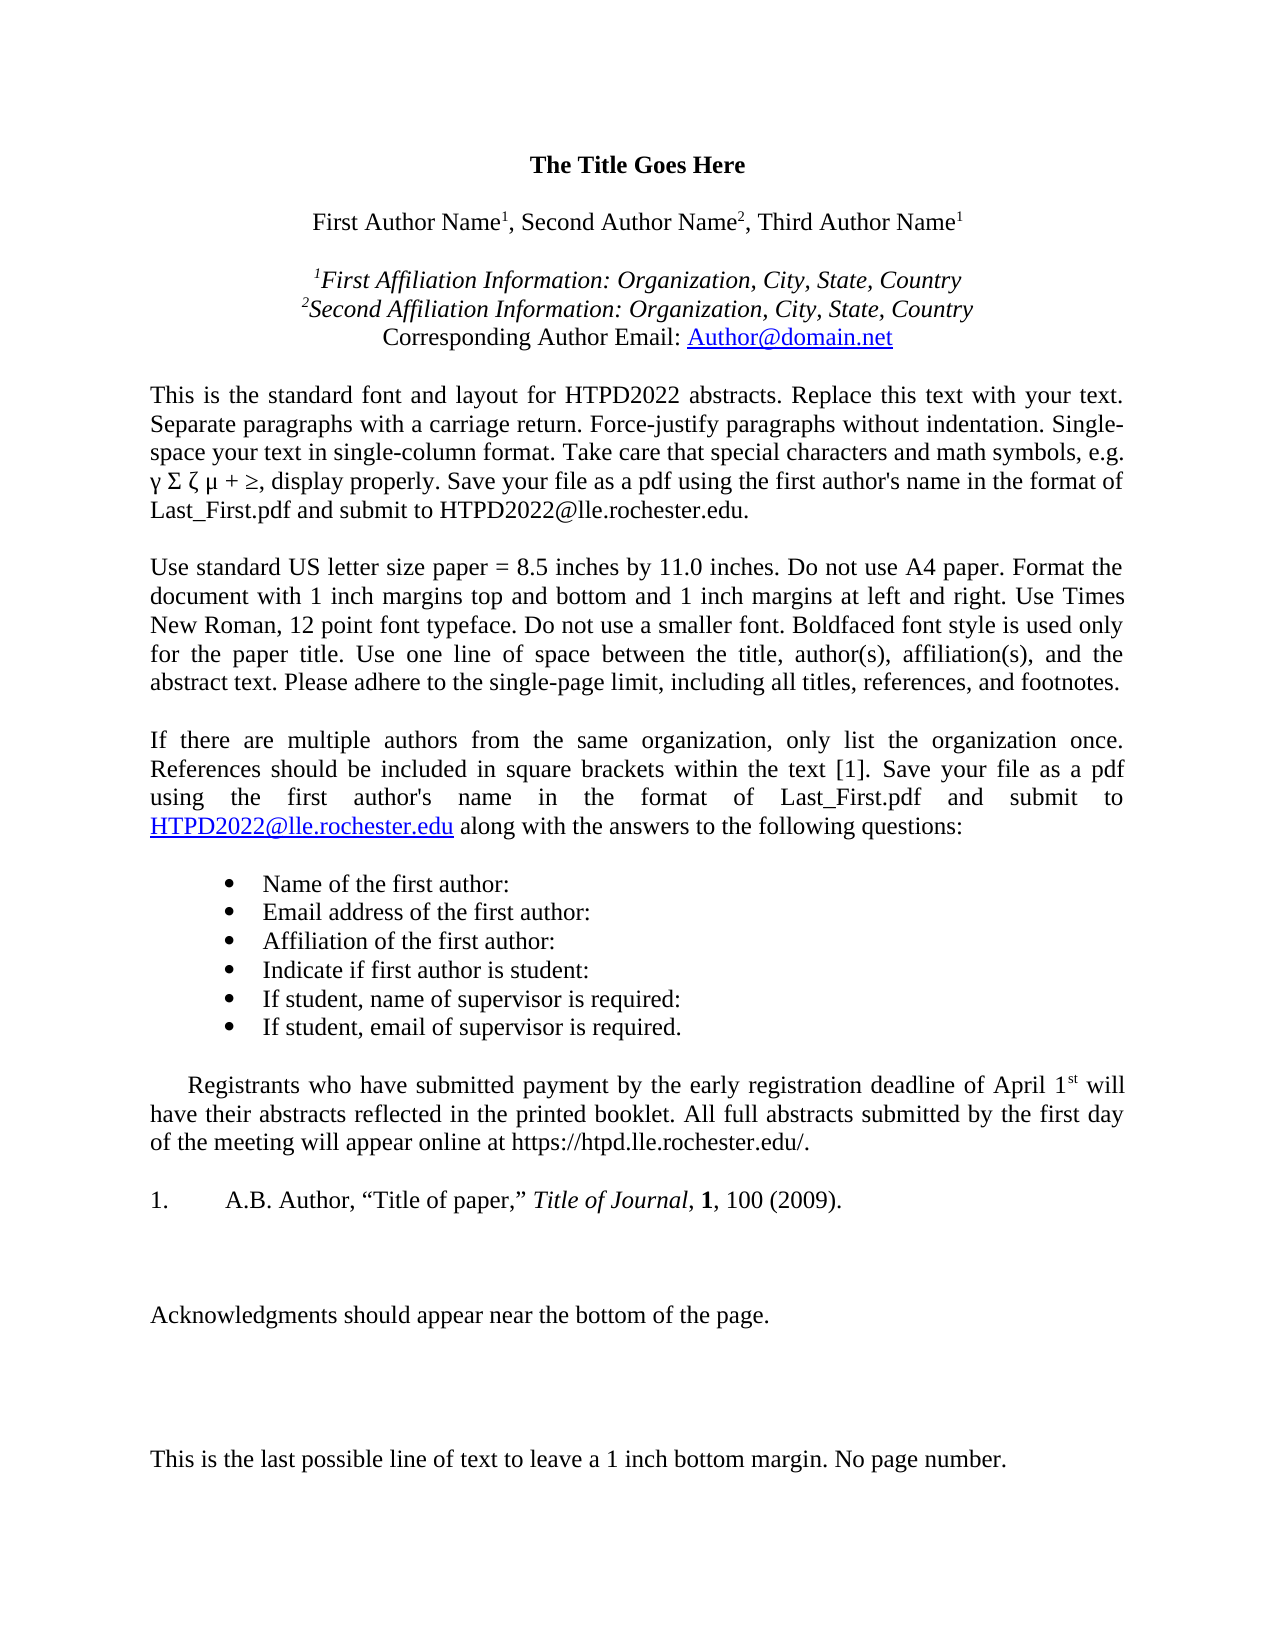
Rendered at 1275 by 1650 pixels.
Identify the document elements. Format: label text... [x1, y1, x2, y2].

text Acknowledgments should appear near the bottom of the page. [150, 1300, 1125, 1329]
text Registrants who have submitted payment by the early registration deadline of April 1st will have their abstracts reflected in the printed booklet. All full abstracts submitted by the first day of the meeting will appear online at https://htpd.lle.rochester.edu/. [150, 1070, 1125, 1156]
text Corresponding Author Email: Author@domain.net [150, 322, 1125, 351]
text The Title Goes Here [150, 150, 1125, 179]
text 2Second Affiliation Information: Organization, City, State, Country [150, 294, 1125, 322]
text This is the standard font and layout for HTPD2022 abstracts. Replace this text with your text. Separate paragraphs with a carriage return. Force-justify paragraphs without indentation. Single-space your text in single-column format. Take care that special characters and math symbols, e.g. γ Σ ζ μ + ≥, display properly. Save your file as a pdf using the first author's name in the format of Last_First.pdf and submit to HTPD2022@lle.rochester.edu. [150, 380, 1125, 524]
text 1. A.B. Author, “Title of paper,” Title of Journal, 1, 100 (2009). [150, 1185, 1125, 1214]
list Email address of the first author: [225, 897, 1125, 926]
list Affiliation of the first author: [225, 926, 1125, 955]
text 1First Affiliation Information: Organization, City, State, Country [150, 265, 1125, 294]
list Indicate if first author is student: [225, 955, 1125, 984]
list If student, name of supervisor is required: [225, 984, 1125, 1012]
text This is the last possible line of text to leave a 1 inch bottom margin. No page number. [150, 1444, 1125, 1472]
list If student, email of supervisor is required. [225, 1012, 1125, 1041]
text If there are multiple authors from the same organization, only list the organization once. References should be included in square brackets within the text [1]. Save your file as a pdf using the first author's name in the format of Last_First.pdf and submit to HTPD2022@lle.rochester.edu along with the answers to the following questions: [150, 725, 1125, 840]
text First Author Name1, Second Author Name2, Third Author Name1 [150, 207, 1125, 236]
text Use standard US letter size paper = 8.5 inches by 11.0 inches. Do not use A4 paper. Format the document with 1 inch margins top and bottom and 1 inch margins at left and right. Use Times New Roman, 12 point font typeface. Do not use a smaller font. Boldfaced font style is used only for the paper title. Use one line of space between the title, author(s), affiliation(s), and the abstract text. Please adhere to the single-page limit, including all titles, references, and footnotes. [150, 552, 1125, 696]
list Name of the first author: [225, 869, 1125, 897]
